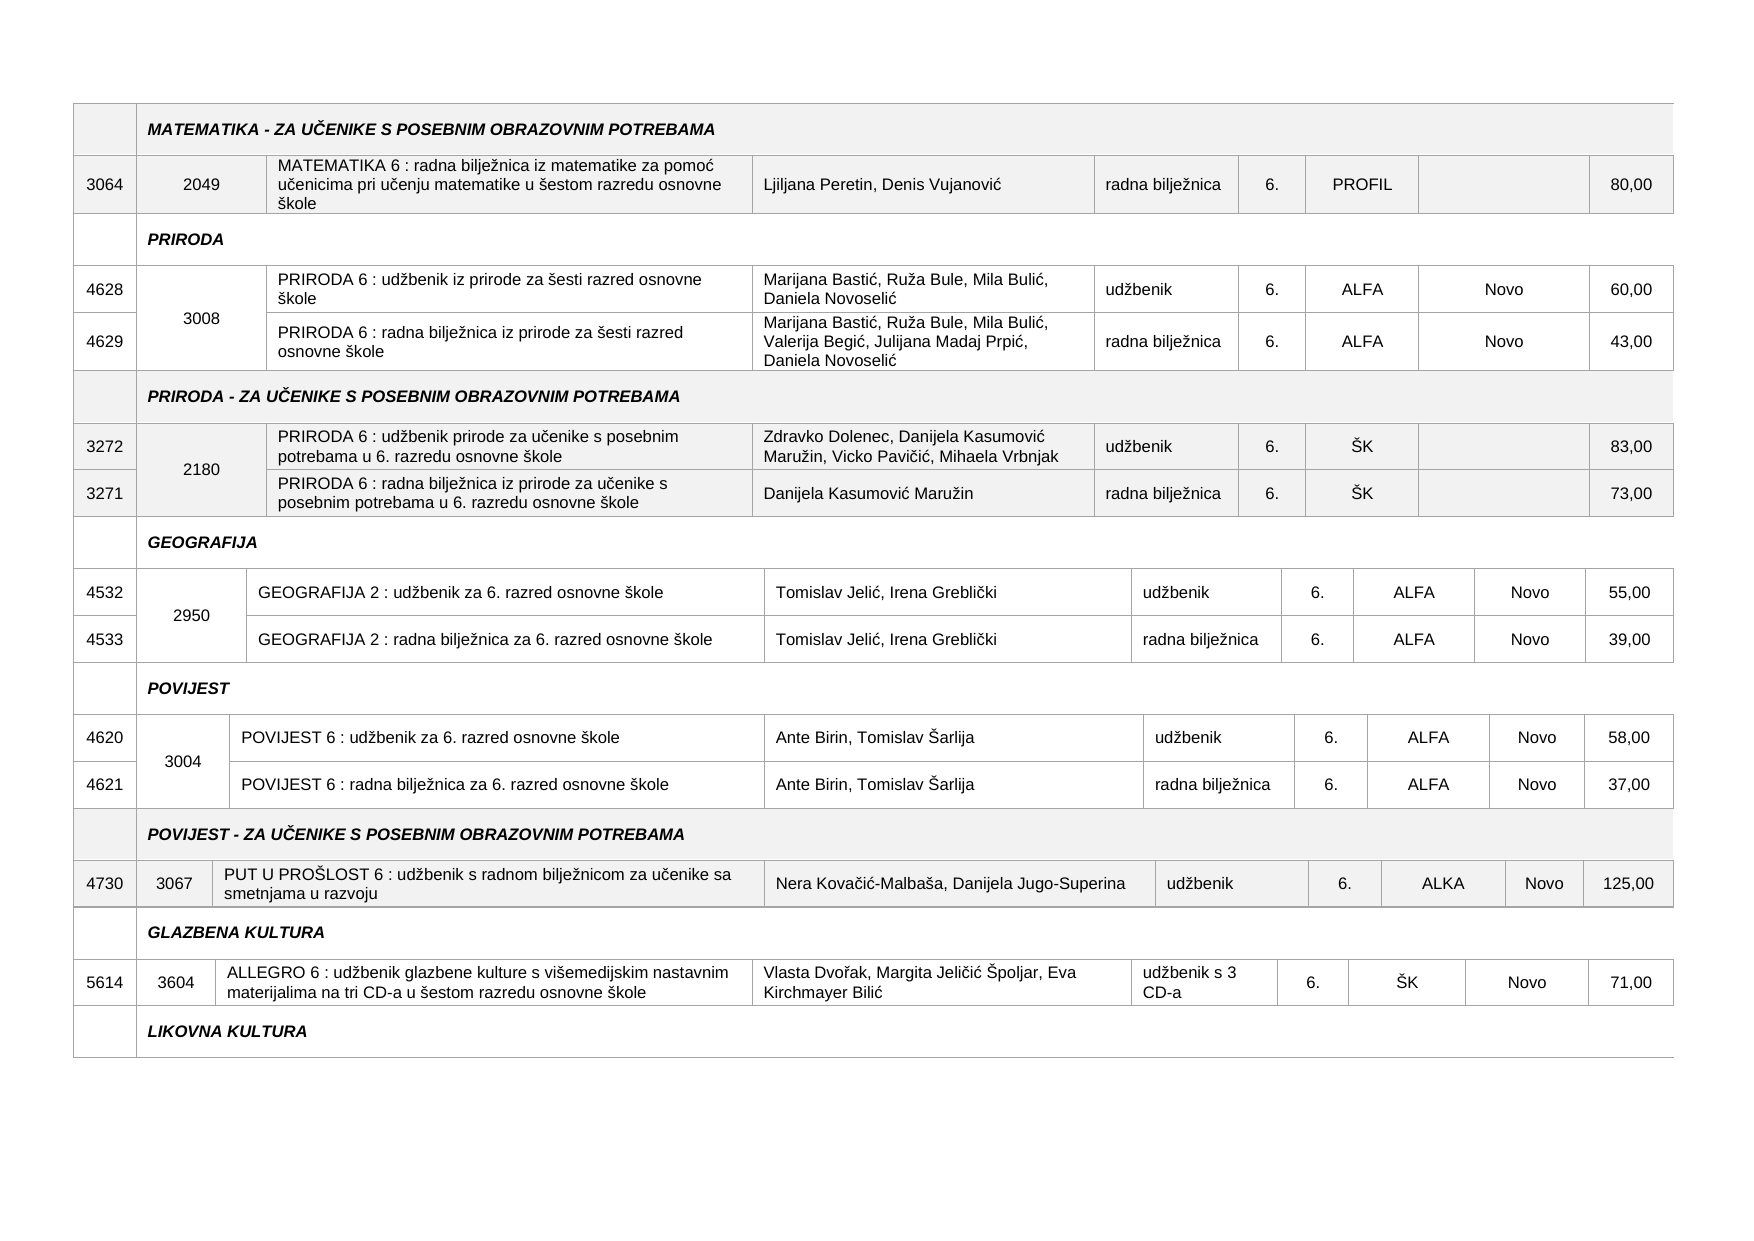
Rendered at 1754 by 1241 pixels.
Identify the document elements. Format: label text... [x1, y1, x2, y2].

table_cell 43,00 [1590, 313, 1673, 370]
table_cell GEOGRAFIJA 2 : udžbenik za 6. razred osnovne škole [247, 569, 764, 615]
table_cell 3067 [137, 861, 212, 906]
table_cell 3272 [74, 424, 136, 469]
table_cell 60,00 [1590, 266, 1673, 312]
table_cell 3008 [137, 266, 266, 370]
table_cell Novo [1466, 960, 1588, 1005]
table_cell 4621 [74, 762, 136, 808]
table_cell udžbenik s 3 CD-a [1132, 960, 1277, 1005]
table_cell 6. [1239, 424, 1305, 469]
table_cell [74, 104, 136, 154]
table_cell 3271 [74, 470, 136, 516]
table_cell Zdravko Dolenec, Danijela Kasumović Maružin, Vicko Pavičić, Mihaela Vrbnjak [753, 424, 1094, 469]
table_cell Novo [1506, 861, 1583, 906]
table_cell Tomislav Jelić, Irena Greblički [765, 569, 1131, 615]
table_cell MATEMATIKA 6 : radna bilježnica iz matematike za pomoć učenicima pri učenju matematike u šestom razredu osnovne škole [267, 156, 752, 213]
table_cell Marijana Bastić, Ruža Bule, Mila Bulić, Valerija Begić, Julijana Madaj Prpić, Daniela Novoselić [753, 313, 1094, 370]
table_cell PUT U PROŠLOST 6 : udžbenik s radnom bilježnicom za učenike sa smetnjama u razvoju [213, 861, 764, 906]
table_cell ALFA [1306, 313, 1418, 370]
table_cell ŠK [1349, 960, 1465, 1005]
table_cell 6. [1239, 470, 1305, 516]
table_cell 4620 [74, 715, 136, 761]
table_cell Novo [1419, 266, 1589, 312]
table_cell [74, 1006, 136, 1057]
table_cell 80,00 [1590, 156, 1673, 213]
table_cell Ljiljana Peretin, Denis Vujanović [753, 156, 1094, 213]
table_cell 55,00 [1586, 569, 1673, 615]
table_cell udžbenik [1095, 424, 1238, 469]
table_cell ŠK [1306, 424, 1418, 469]
table_cell 6. [1282, 616, 1353, 662]
table_cell [74, 371, 136, 422]
table_cell 3064 [74, 156, 136, 213]
table_cell PRIRODA - ZA UČENIKE S POSEBNIM OBRAZOVNIM POTREBAMA [137, 371, 1673, 422]
table_cell GLAZBENA KULTURA [137, 908, 1673, 958]
table_cell Nera Kovačić-Malbaša, Danijela Jugo-Superina [765, 861, 1155, 906]
table_cell [74, 908, 136, 958]
table_cell 4532 [74, 569, 136, 615]
table_cell POVIJEST 6 : udžbenik za 6. razred osnovne škole [230, 715, 764, 761]
table_cell 37,00 [1585, 762, 1673, 808]
table_cell 39,00 [1586, 616, 1673, 662]
table_cell Ante Birin, Tomislav Šarlija [765, 715, 1143, 761]
table_cell PRIRODA [137, 214, 1673, 265]
table_cell 5614 [74, 960, 136, 1005]
table_cell PROFIL [1306, 156, 1418, 213]
table_cell 6. [1282, 569, 1353, 615]
table_cell GEOGRAFIJA [137, 517, 1673, 568]
table_cell 4730 [74, 861, 136, 906]
table_cell [74, 517, 136, 568]
table_cell [1419, 424, 1589, 469]
table_cell ALKA [1382, 861, 1505, 906]
table_cell Novo [1475, 569, 1585, 615]
table_cell udžbenik [1144, 715, 1294, 761]
table_cell ALFA [1306, 266, 1418, 312]
table_cell 6. [1295, 715, 1367, 761]
table_cell 2180 [137, 424, 266, 516]
table_cell ALLEGRO 6 : udžbenik glazbene kulture s višemedijskim nastavnim materijalima na tri CD-a u šestom razredu osnovne škole [216, 960, 752, 1005]
table_cell ALFA [1354, 616, 1474, 662]
table_cell 83,00 [1590, 424, 1673, 469]
table_cell POVIJEST 6 : radna bilježnica za 6. razred osnovne škole [230, 762, 764, 808]
table_cell 4628 [74, 266, 136, 312]
table_cell Marijana Bastić, Ruža Bule, Mila Bulić, Daniela Novoselić [753, 266, 1094, 312]
table_cell POVIJEST - ZA UČENIKE S POSEBNIM OBRAZOVNIM POTREBAMA [137, 809, 1673, 859]
table_cell ALFA [1354, 569, 1474, 615]
table_cell ALFA [1368, 762, 1489, 808]
table_cell 3604 [137, 960, 215, 1005]
table_cell PRIRODA 6 : radna bilježnica iz prirode za učenike s posebnim potrebama u 6. razredu osnovne škole [267, 470, 752, 516]
table_cell [1419, 470, 1589, 516]
table_cell 4629 [74, 313, 136, 370]
table_cell 6. [1239, 313, 1305, 370]
table_cell 6. [1295, 762, 1367, 808]
table_cell 6. [1239, 266, 1305, 312]
table_cell 2049 [137, 156, 266, 213]
table_cell radna bilježnica [1132, 616, 1281, 662]
table_cell 6. [1309, 861, 1381, 906]
table_cell udžbenik [1156, 861, 1308, 906]
table_cell Novo [1490, 762, 1584, 808]
table_cell [74, 214, 136, 265]
table_cell MATEMATIKA - ZA UČENIKE S POSEBNIM OBRAZOVNIM POTREBAMA [137, 104, 1673, 154]
table_cell PRIRODA 6 : radna bilježnica iz prirode za šesti razred osnovne škole [267, 313, 752, 370]
table_cell Tomislav Jelić, Irena Greblički [765, 616, 1131, 662]
table_cell udžbenik [1132, 569, 1281, 615]
table_cell ALFA [1368, 715, 1489, 761]
table_cell LIKOVNA KULTURA [137, 1006, 1673, 1057]
table_cell radna bilježnica [1144, 762, 1294, 808]
table_cell 6. [1239, 156, 1305, 213]
table_cell [74, 663, 136, 714]
table_cell radna bilježnica [1095, 313, 1238, 370]
table_cell 4533 [74, 616, 136, 662]
table_cell 3004 [137, 715, 229, 808]
table_cell PRIRODA 6 : udžbenik iz prirode za šesti razred osnovne škole [267, 266, 752, 312]
table_cell [1419, 156, 1589, 213]
table_cell udžbenik [1095, 266, 1238, 312]
table_cell 2950 [137, 569, 246, 662]
table_cell GEOGRAFIJA 2 : radna bilježnica za 6. razred osnovne škole [247, 616, 764, 662]
table_cell Vlasta Dvořak, Margita Jeličić Špoljar, Eva Kirchmayer Bilić [753, 960, 1131, 1005]
table_cell Novo [1419, 313, 1589, 370]
table_cell PRIRODA 6 : udžbenik prirode za učenike s posebnim potrebama u 6. razredu osnovne škole [267, 424, 752, 469]
table_cell Ante Birin, Tomislav Šarlija [765, 762, 1143, 808]
table_cell 6. [1278, 960, 1348, 1005]
table_cell 125,00 [1584, 861, 1673, 906]
table_cell POVIJEST [137, 663, 1673, 714]
table_cell 71,00 [1589, 960, 1673, 1005]
table_cell 58,00 [1585, 715, 1673, 761]
table_cell radna bilježnica [1095, 156, 1238, 213]
table_cell Novo [1475, 616, 1585, 662]
table_cell ŠK [1306, 470, 1418, 516]
table_cell [74, 809, 136, 859]
table_cell radna bilježnica [1095, 470, 1238, 516]
table_cell Novo [1490, 715, 1584, 761]
table_cell Danijela Kasumović Maružin [753, 470, 1094, 516]
table_cell 73,00 [1590, 470, 1673, 516]
